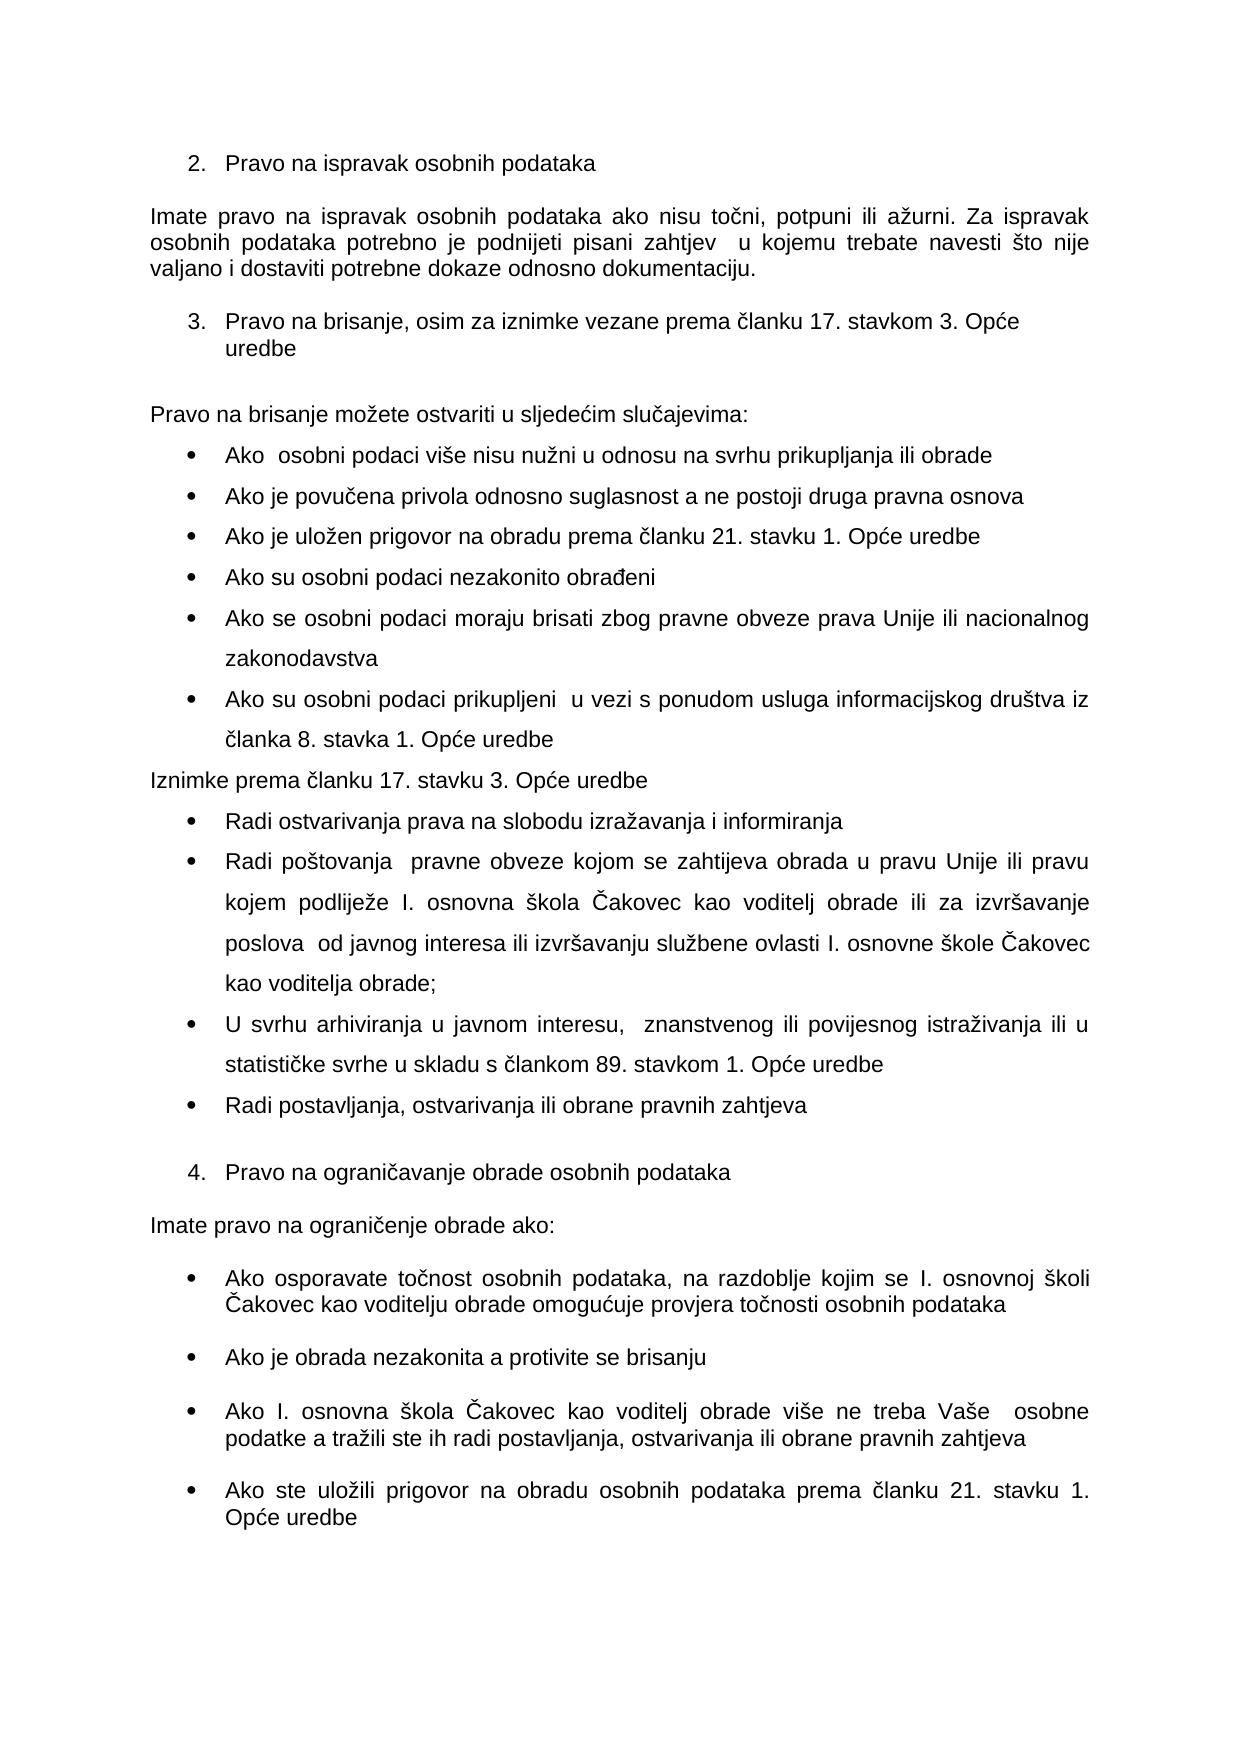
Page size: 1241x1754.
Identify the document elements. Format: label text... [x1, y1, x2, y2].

subtitle Pravo na ograničavanje obrade osobnih podataka [187, 1159, 1090, 1185]
list Ako ste uložili prigovor na obradu osobnih podataka prema članku 21. stavku 1. Opće uredbe [187, 1477, 1090, 1530]
subtitle Pravo na ispravak osobnih podataka [187, 150, 1090, 176]
list Ako je uložen prigovor na obradu prema članku 21. stavku 1. Opće uredbe [187, 509, 1090, 550]
list Radi ostvarivanja prava na slobodu izražavanja i informiranja [187, 793, 1090, 834]
text Iznimke prema članku 17. stavku 3. Opće uredbe [150, 753, 1090, 793]
list Ako osporavate točnost osobnih podataka, na razdoblje kojim se I. osnovnoj školi Čakovec kao voditelju obrade omogućuje provjera točnosti osobnih podataka [187, 1264, 1090, 1317]
list Ako je obrada nezakonita a protivite se brisanju [187, 1343, 1090, 1370]
text Imate pravo na ograničenje obrade ako: [150, 1212, 1090, 1238]
subtitle Pravo na brisanje, osim za iznimke vezane prema članku 17. stavkom 3. Opće uredbe [187, 308, 1090, 361]
list U svrhu arhiviranja u javnom interesu, znanstvenog ili povijesnog istraživanja ili u statističke svrhe u skladu s člankom 89. stavkom 1. Opće uredbe [187, 997, 1090, 1078]
list Radi poštovanja pravne obveze kojom se zahtijeva obrada u pravu Unije ili pravu kojem podliježe I. osnovna škola Čakovec kao voditelj obrade ili za izvršavanje poslova od javnog interesa ili izvršavanju službene ovlasti I. osnovne škole Čakovec kao voditelja obrade; [187, 834, 1090, 997]
list Ako se osobni podaci moraju brisati zbog pravne obveze prava Unije ili nacionalnog zakonodavstva [187, 590, 1090, 672]
list Ako osobni podaci više nisu nužni u odnosu na svrhu prikupljanja ili obrade [187, 428, 1090, 468]
list Ako su osobni podaci nezakonito obrađeni [187, 550, 1090, 590]
text Imate pravo na ispravak osobnih podataka ako nisu točni, potpuni ili ažurni. Za ispravak osobnih podataka potrebno je podnijeti pisani zahtjev u kojemu trebate navesti što nije valjano i dostaviti potrebne dokaze odnosno dokumentaciju. [150, 203, 1090, 282]
list Ako je povučena privola odnosno suglasnost a ne postoji druga pravna osnova [187, 468, 1090, 509]
text Pravo na brisanje možete ostvariti u sljedećim slučajevima: [150, 387, 1090, 428]
list Radi postavljanja, ostvarivanja ili obrane pravnih zahtjeva [187, 1078, 1090, 1118]
list Ako I. osnovna škola Čakovec kao voditelj obrade više ne treba Vaše osobne podatke a tražili ste ih radi postavljanja, ostvarivanja ili obrane pravnih zahtjeva [187, 1398, 1090, 1451]
list Ako su osobni podaci prikupljeni u vezi s ponudom usluga informacijskog društva iz članka 8. stavka 1. Opće uredbe [187, 672, 1090, 753]
